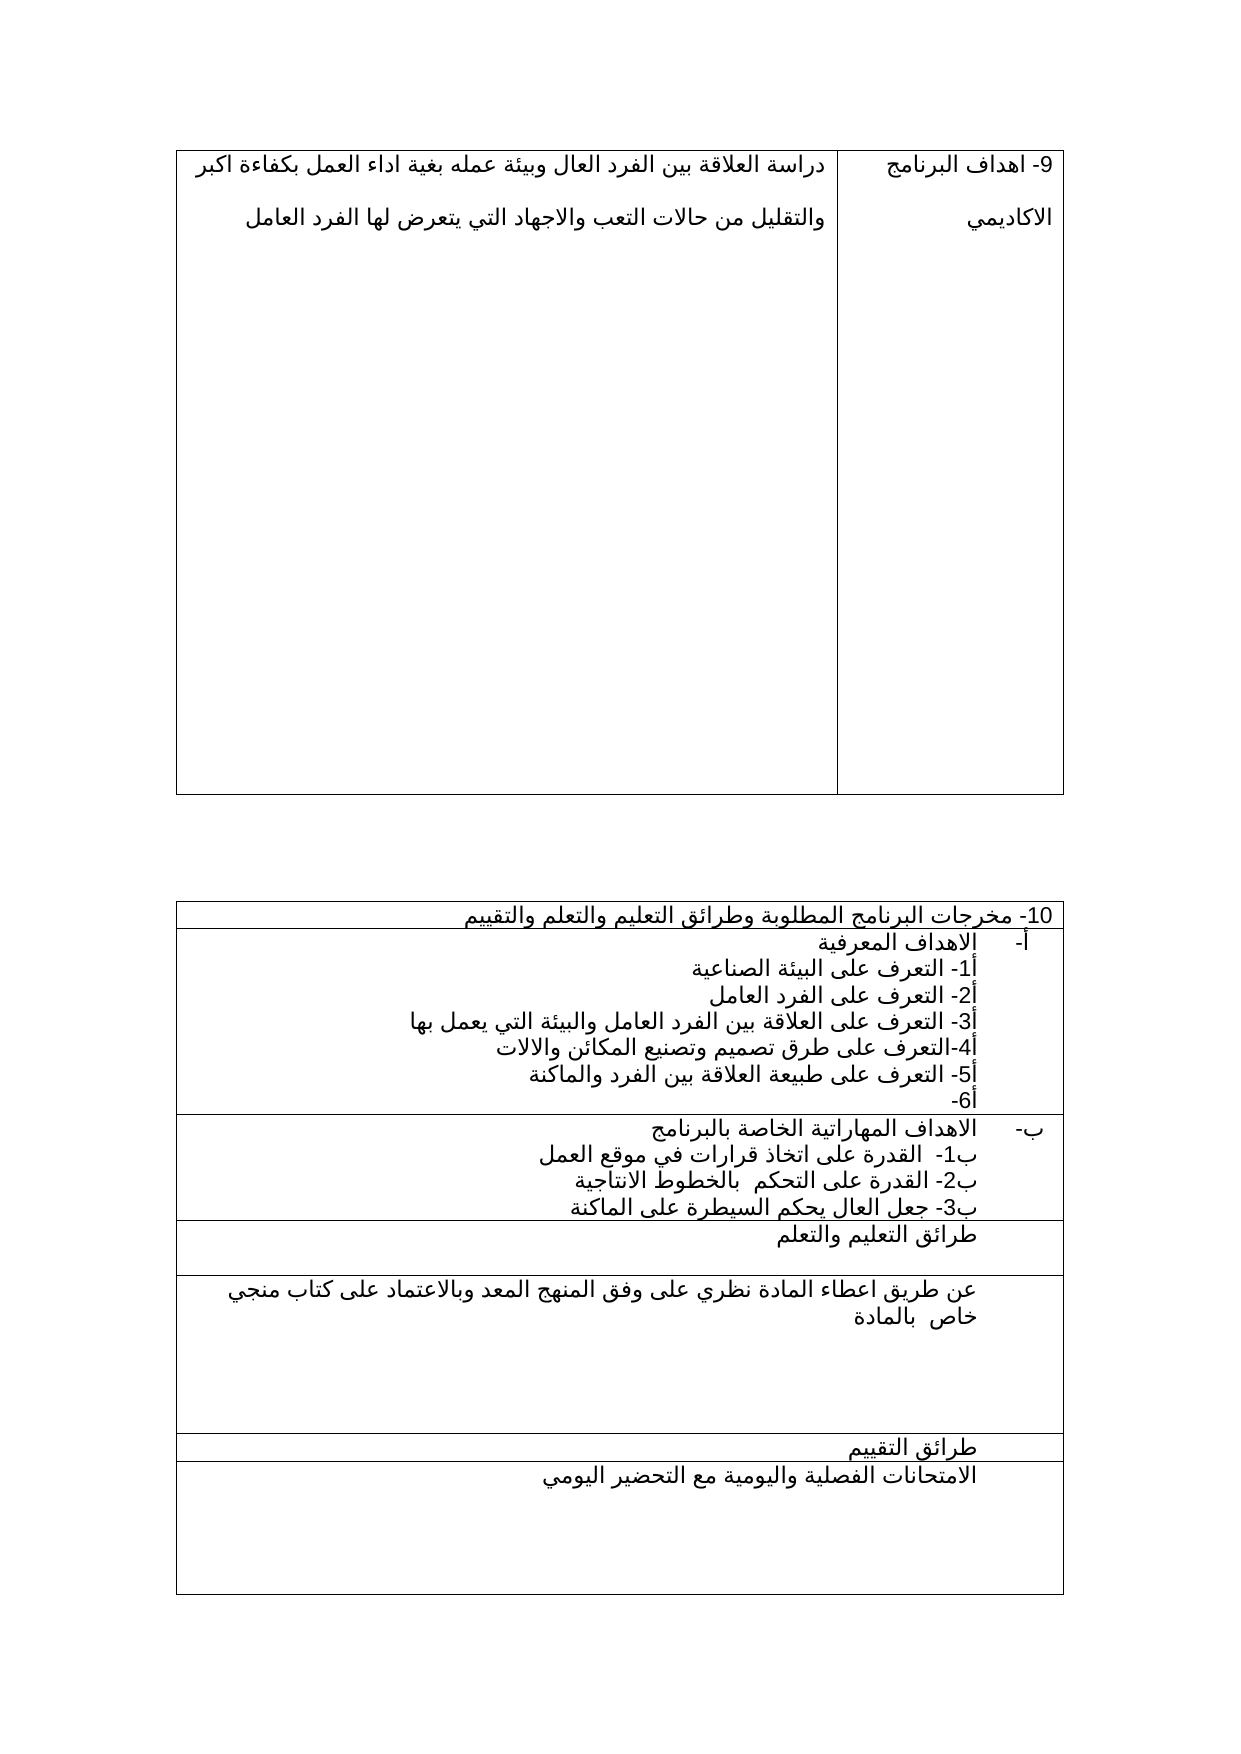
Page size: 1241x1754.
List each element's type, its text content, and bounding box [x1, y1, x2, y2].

table_cell الامتحانات الفصلية واليومية مع التحضير اليومي [177, 1462, 1063, 1594]
table_cell الاهداف المعرفية أ1- التعرف على البيئة الصناعية أ2- التعرف على الفرد العامل أ3- التعرف على العلاقة بين الفرد العامل والبيئة التي يعمل بها أ4-التعرف على طرق تصميم وتصنيع المكائن والالات أ5- التعرف على طبيعة العلاقة بين الفرد والماكنة أ6- [177, 929, 1063, 1113]
table_cell 9- اهداف البرنامج الاكاديمي [838, 151, 1063, 793]
table_cell الاهداف المهاراتية الخاصة بالبرنامج ب1- القدرة على اتخاذ قرارات في موقع العمل ب2- القدرة على التحكم بالخطوط الانتاجية ب3- جعل العال يحكم السيطرة على الماكنة [177, 1115, 1063, 1220]
table_cell دراسة العلاقة بين الفرد العال وبيئة عمله بغية اداء العمل بكفاءة اكبر والتقليل من حالات التعب والاجهاد التي يتعرض لها الفرد العامل [177, 151, 837, 793]
table_cell طرائق التقييم [177, 1434, 1063, 1461]
table_cell طرائق التعليم والتعلم [177, 1221, 1063, 1275]
table_header 10- مخرجات البرنامج المطلوبة وطرائق التعليم والتعلم والتقييم [177, 902, 1063, 928]
table_cell عن طريق اعطاء المادة نظري على وفق المنهج المعد وبالاعتماد على كتاب منجي خاص بالمادة [177, 1276, 1063, 1433]
